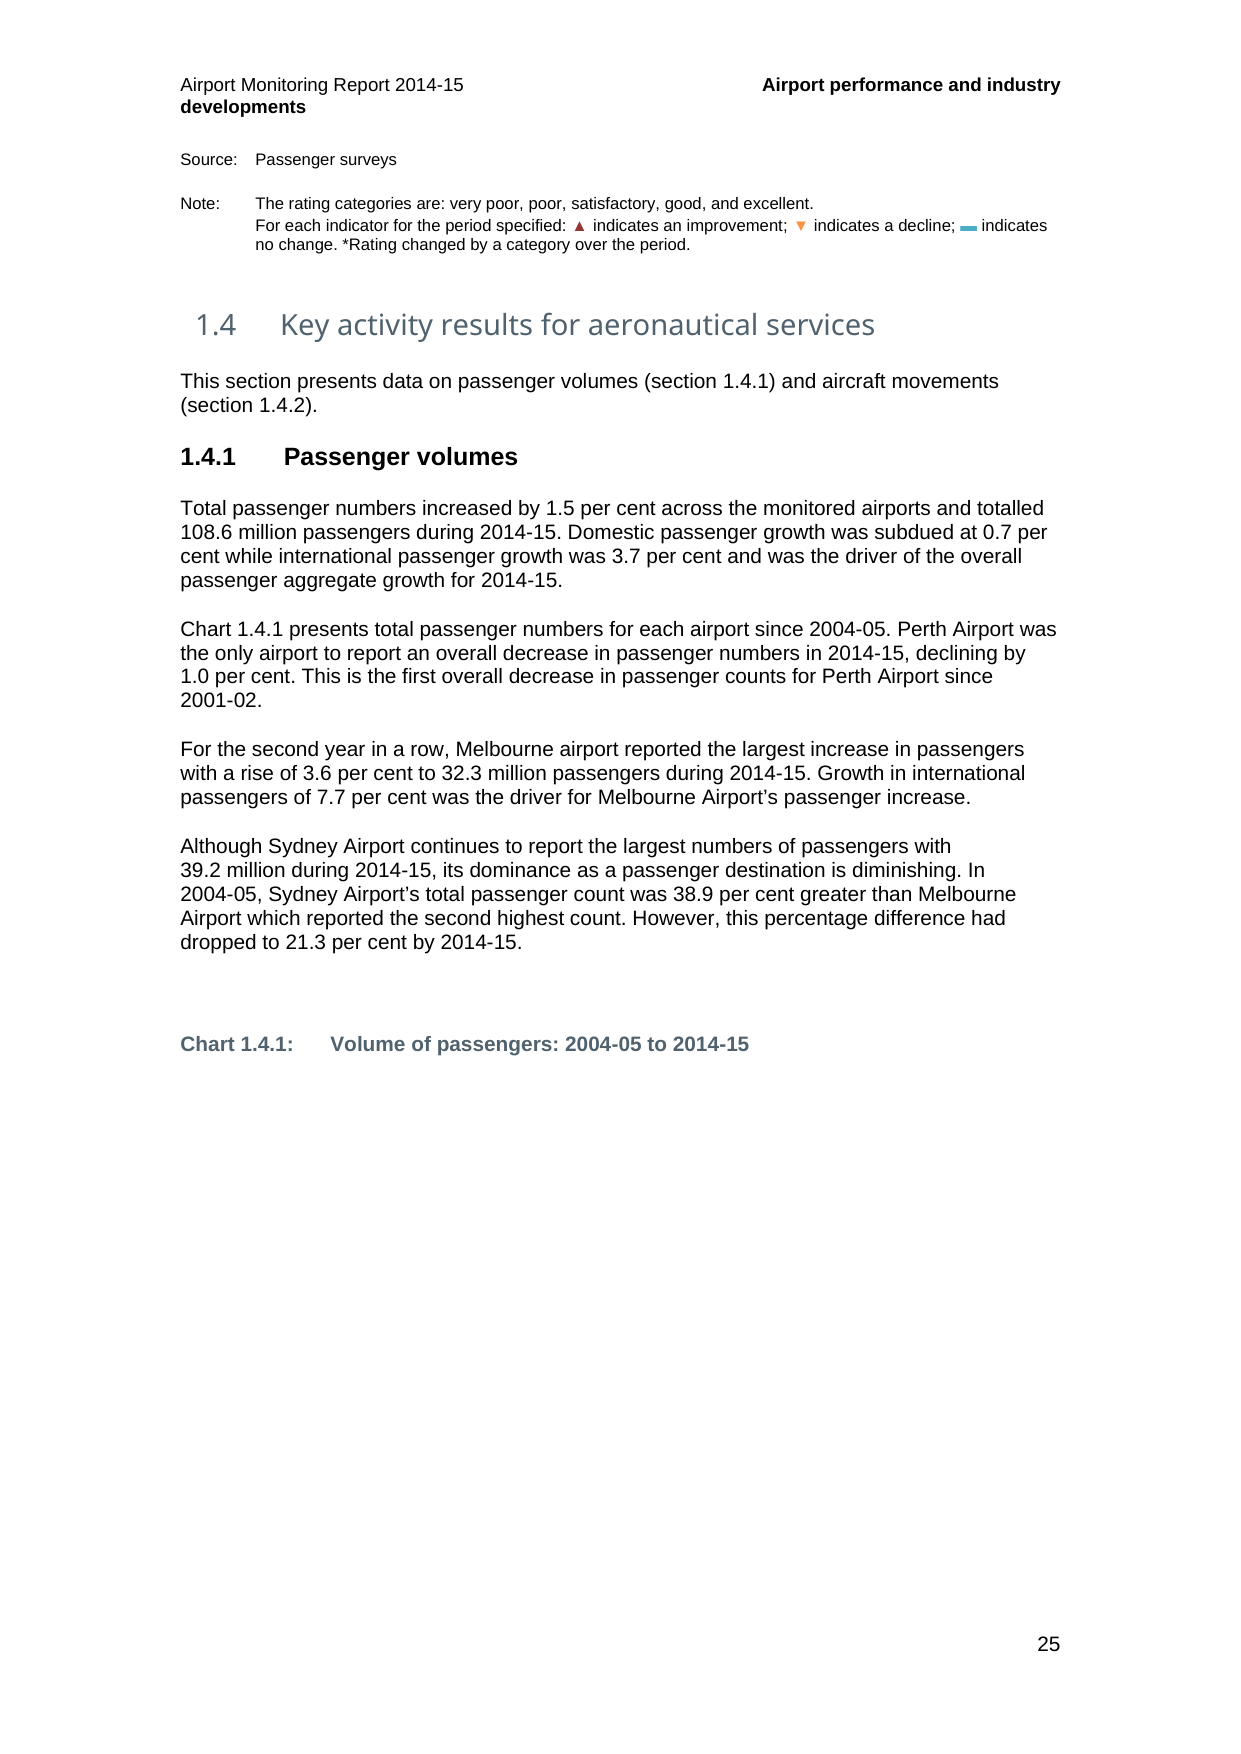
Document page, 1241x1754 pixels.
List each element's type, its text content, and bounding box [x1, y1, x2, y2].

text For the second year in a row, Melbourne airport reported the largest increase in passengers with a rise of 3.6 per cent to 32.3 million passengers during 2014-15. Growth in international passengers of 7.7 per cent was the driver for Melbourne Airport’s passenger increase. [180, 737, 1060, 809]
text Chart 1.4.1 presents total passenger numbers for each airport since 2004-05. Perth Airport was the only airport to report an overall decrease in passenger numbers in 2014-15, declining by 1.0 per cent. This is the first overall decrease in passenger counts for Perth Airport since 2001-02. [180, 616, 1060, 712]
text Total passenger numbers increased by 1.5 per cent across the monitored airports and totalled 108.6 million passengers during 2014-15. Domestic passenger growth was subdued at 0.7 per cent while international passenger growth was 3.7 per cent and was the driver of the overall passenger aggregate growth for 2014-15. [180, 496, 1060, 591]
title Chart 1.4.1: Volume of passengers: 2004-05 to 2014-15 [180, 1031, 1060, 1055]
text Note: The rating categories are: very poor, poor, satisfactory, good, and excellent. For each indicator for the period specified: ▲ indicates an improvement; ▼ indicates a decline; ▬ indicates no change. *Rating changed by a category over the period. [180, 194, 1060, 254]
text This section presents data on passenger volumes (section 1.4.1) and aircraft movements (section 1.4.2). [180, 369, 1060, 417]
text Although Sydney Airport continues to report the largest numbers of passengers with 39.2 million during 2014-15, its dominance as a passenger destination is diminishing. In 2004-05, Sydney Airport’s total passenger count was 38.9 per cent greater than Melbourne Airport which reported the second highest count. However, this percentage difference had dropped to 21.3 per cent by 2014-15. [180, 834, 1060, 954]
subtitle Key activity results for aeronautical services [195, 304, 1060, 344]
text Source: Passenger surveys [180, 150, 1060, 169]
subtitle Passenger volumes [180, 442, 1060, 470]
